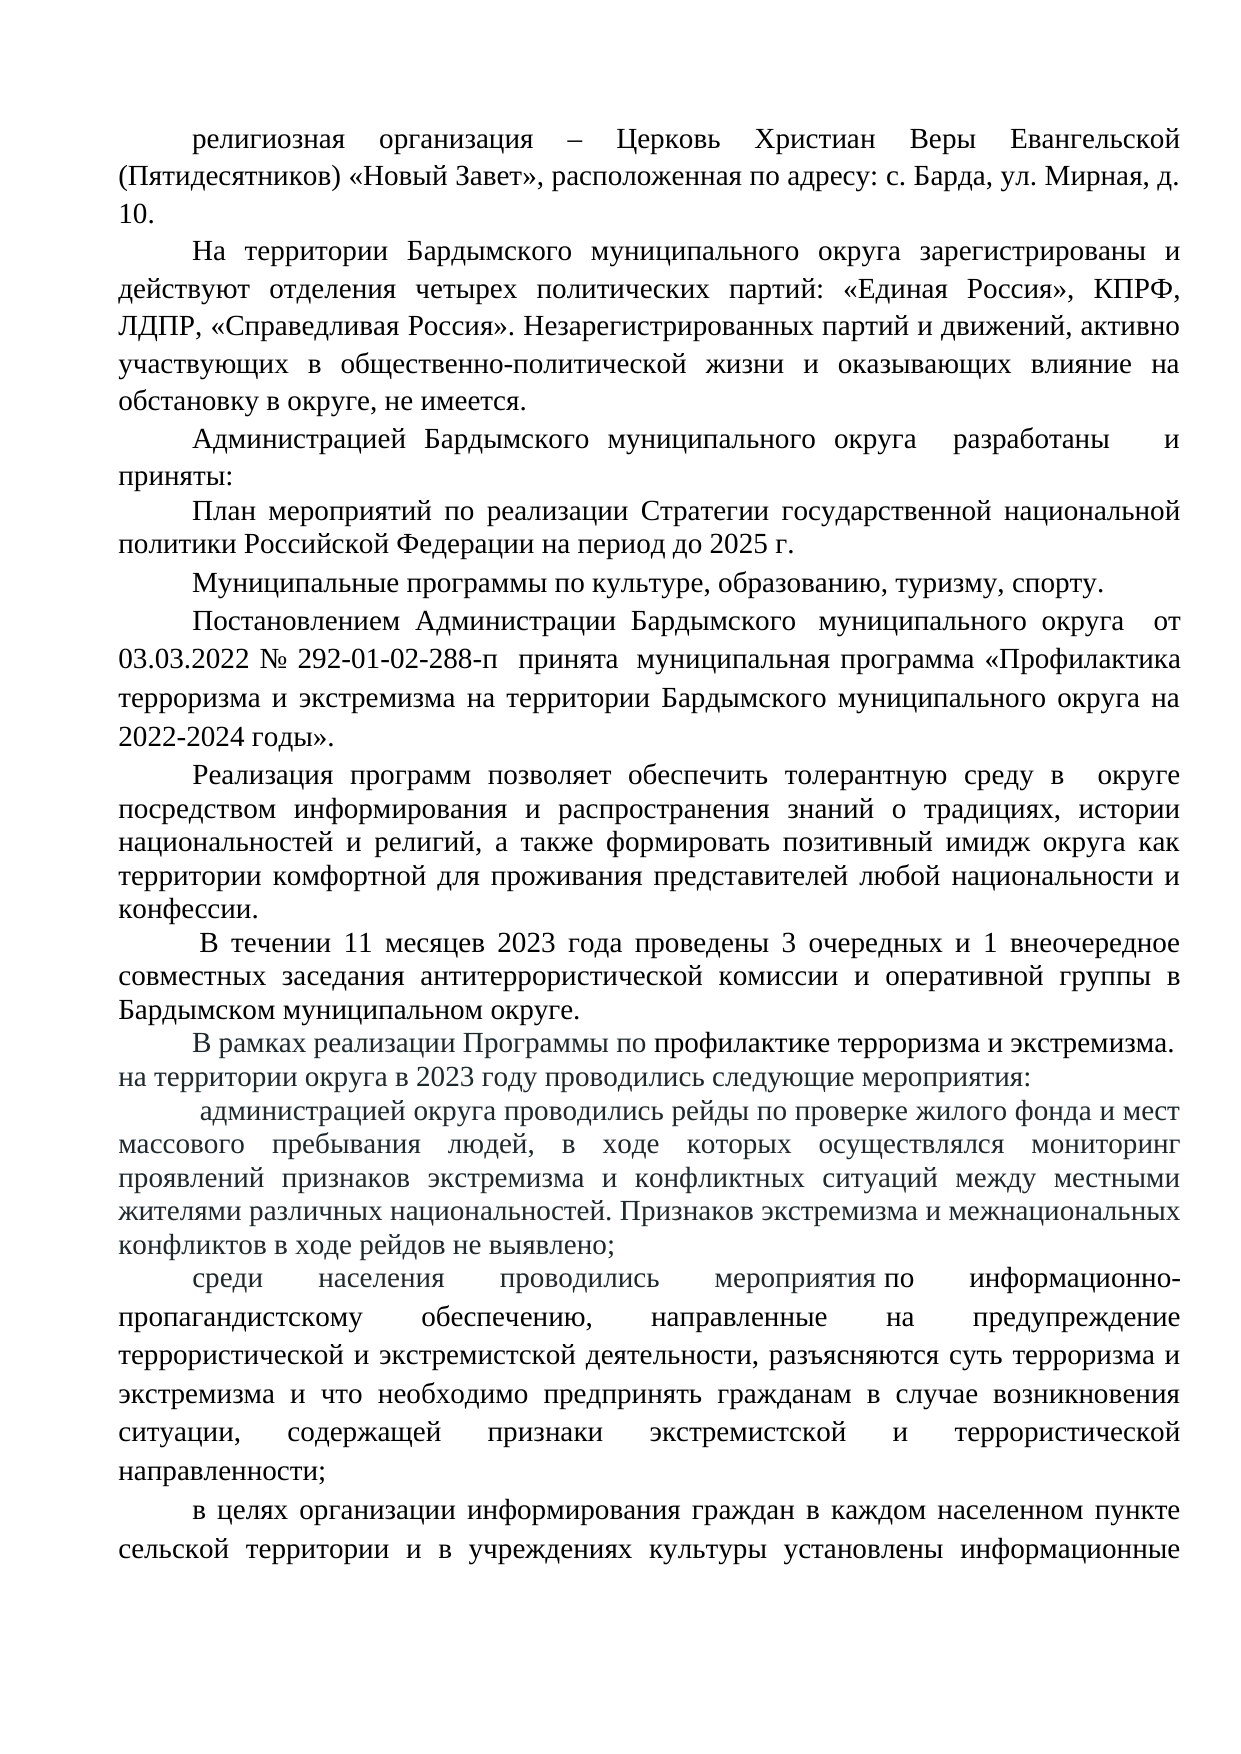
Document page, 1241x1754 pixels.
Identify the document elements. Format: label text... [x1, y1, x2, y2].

text на территории округа в 2023 году проводились следующие мероприятия: [118, 1059, 1181, 1093]
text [118, 1492, 1181, 1564]
text Муниципальные программы по культуре, образованию, туризму, спорту. [118, 565, 1181, 598]
text религиозная организация – Церковь Христиан Веры Евангельской (Пятидесятников) «Новый Завет», расположенная по адресу: с. Барда, ул. Мирная, д. 10. [118, 118, 1181, 231]
text На территории Бардымского муниципального округа зарегистрированы и действуют отделения четырех политических партий: «Единая Россия», КПРФ, ЛДПР, «Справедливая Россия». Незарегистрированных партий и движений, активно участвующих в общественно-политической жизни и оказывающих влияние на обстановку в округе, не имеется. [118, 231, 1181, 418]
text администрацией округа проводились рейды по проверке жилого фонда и мест массового пребывания людей, в ходе которых осуществлялся мониторинг проявлений признаков экстремизма и конфликтных ситуаций между местными жителями различных национальностей. Признаков экстремизма и межнациональных конфликтов в ходе рейдов не выявлено; [118, 1093, 1181, 1260]
text В течении 11 месяцев 2023 года проведены 3 очередных и 1 внеочередное совместных заседания антитеррористической комиссии и оперативной группы в Бардымском муниципальном округе. [118, 925, 1181, 1026]
text Администрацией Бардымского муниципального округа разработаны и приняты: [118, 418, 1181, 493]
text В рамках реализации Программы по профилактике терроризма и экстремизма. [118, 1026, 1181, 1059]
text среди населения проводились мероприятия по информационно-пропагандистскому обеспечению, направленные на предупреждение террористической и экстремистской деятельности, разъясняются суть терроризма и экстремизма и что необходимо предпринять гражданам в случае возникновения ситуации, содержащей признаки экстремистской и террористической направленности; [118, 1260, 1181, 1487]
text План мероприятий по реализации Стратегии государственной национальной политики Российской Федерации на период до 2025 г. [118, 493, 1181, 560]
text Реализация программ позволяет обеспечить толерантную среду в округе посредством информирования и распространения знаний о традициях, истории национальностей и религий, а также формировать позитивный имидж округа как территории комфортной для проживания представителей любой национальности и конфессии. [118, 757, 1181, 925]
text Постановлением Администрации Бардымского муниципального округа от 03.03.2022 № 292-01-02-288-п принята муниципальная программа «Профилактика терроризма и экстремизма на территории Бардымского муниципального округа на 2022-2024 годы». [118, 603, 1181, 752]
